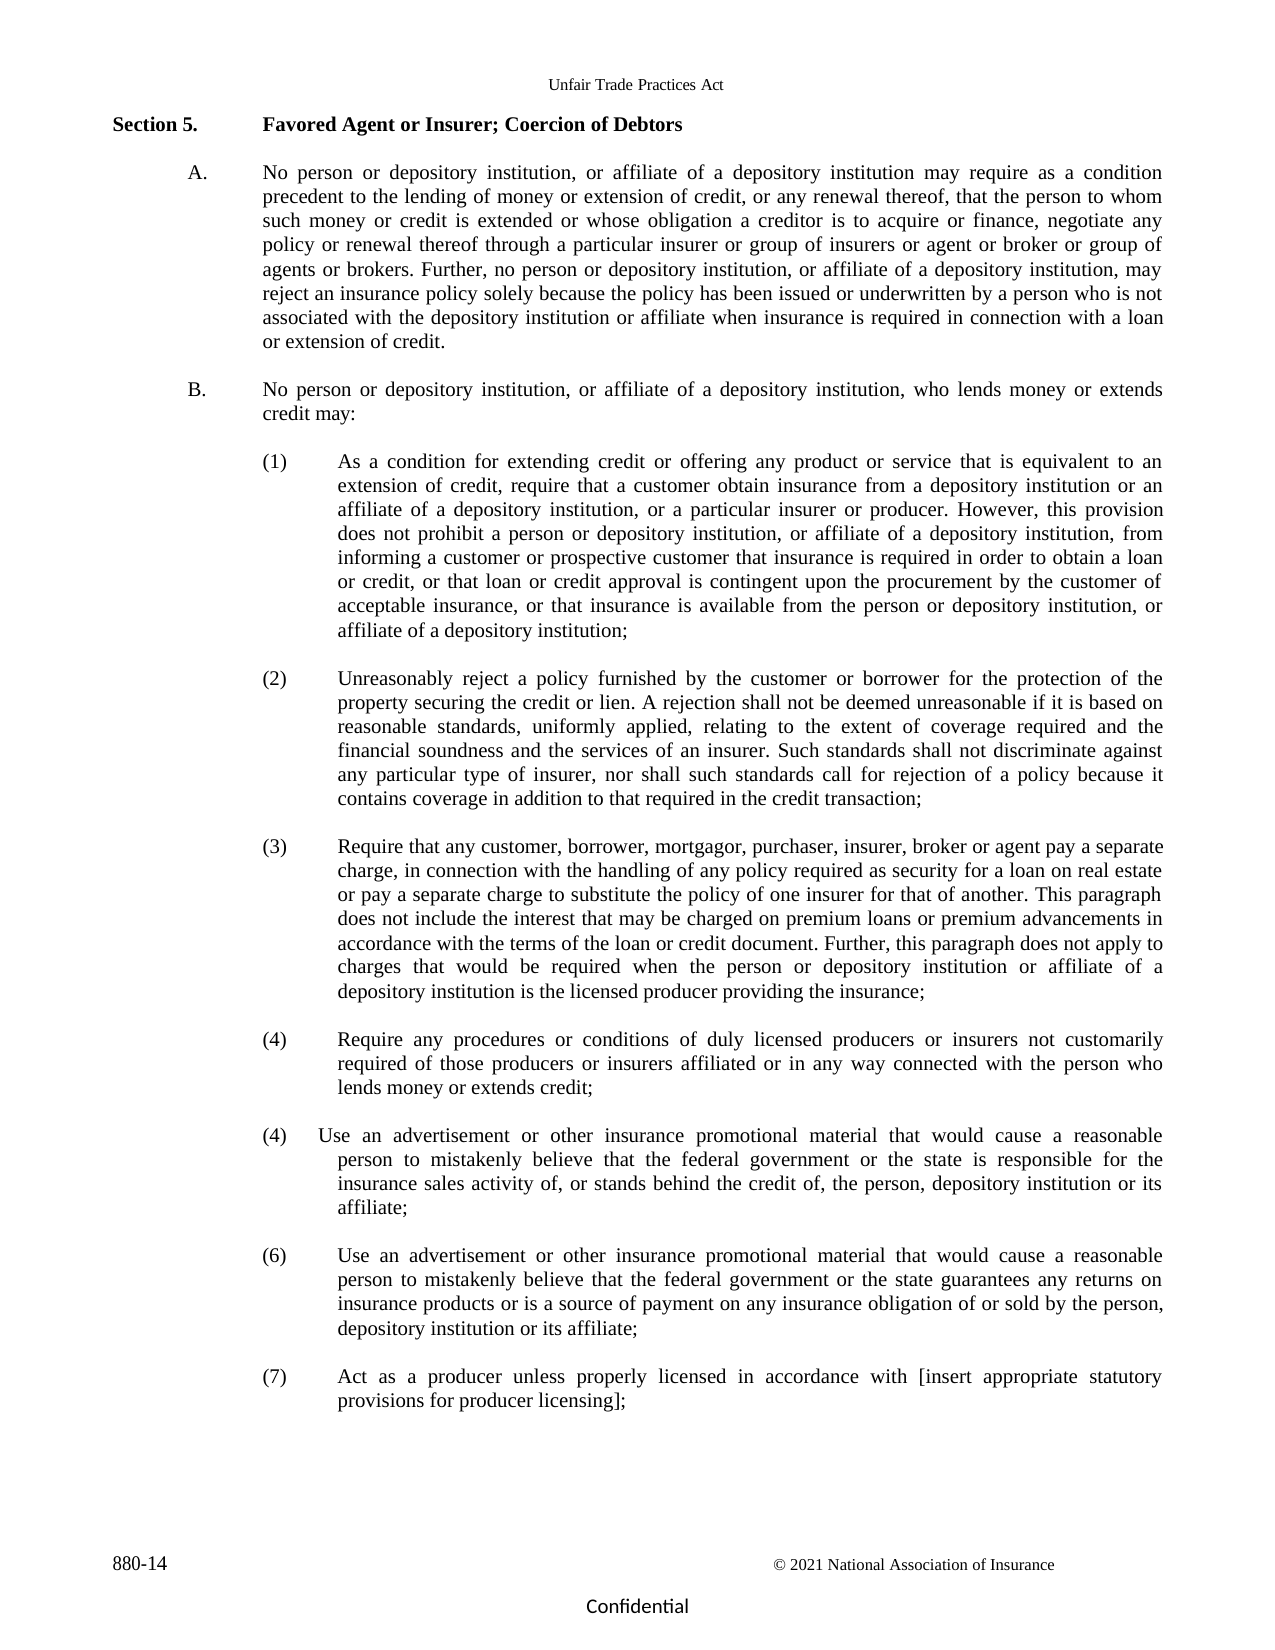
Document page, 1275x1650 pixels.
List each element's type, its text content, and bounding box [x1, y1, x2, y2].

list Require that any customer, borrower, mortgagor, purchaser, insurer, broker or agent pay a separate charge, in connection with the handling of any policy required as security for a loan on real estate or pay a separate charge to substitute the policy of one insurer for that of another. This paragraph does not include the interest that may be charged on premium loans or premium advancements in accordance with the terms of the loan or credit document. Further, this paragraph does not apply to charges that would be required when the person or depository institution or affiliate of a depository institution is the licensed producer providing the insurance; [262, 834, 1164, 1003]
text (4) Use an advertisement or other insurance promotional material that would cause a reasonable person to mistakenly believe that the federal government or the state is responsible for the insurance sales activity of, or stands behind the credit of, the person, depository institution or its affiliate; [262, 1123, 1163, 1219]
list Unreasonably reject a policy furnished by the customer or borrower for the protection of the property securing the credit or lien. A rejection shall not be deemed unreasonable if it is based on reasonable standards, uniformly applied, relating to the extent of coverage required and the financial soundness and the services of an insurer. Such standards shall not discriminate against any particular type of insurer, nor shall such standards call for rejection of a policy because it contains coverage in addition to that required in the credit transaction; [262, 666, 1164, 810]
list No person or depository institution, or affiliate of a depository institution, who lends money or extends credit may: [187, 377, 1163, 425]
list Use an advertisement or other insurance promotional material that would cause a reasonable person to mistakenly believe that the federal government or the state guarantees any returns on insurance products or is a source of payment on any insurance obligation of or sold by the person, depository institution or its affiliate; [262, 1243, 1164, 1339]
list Act as a producer unless properly licensed in accordance with [insert appropriate statutory provisions for producer licensing]; [262, 1363, 1163, 1412]
subtitle Section 5. Favored Agent or Insurer; Coercion of Debtors [112, 112, 1187, 136]
list No person or depository institution, or affiliate of a depository institution may require as a condition precedent to the lending of money or extension of credit, or any renewal thereof, that the person to whom such money or credit is extended or whose obligation a creditor is to acquire or finance, negotiate any policy or renewal thereof through a particular insurer or group of insurers or agent or broker or group of agents or brokers. Further, no person or depository institution, or affiliate of a depository institution, may reject an insurance policy solely because the policy has been issued or underwritten by a person who is not associated with the depository institution or affiliate when insurance is required in connection with a loan or extension of credit. [187, 160, 1163, 353]
list Require any procedures or conditions of duly licensed producers or insurers not customarily required of those producers or insurers affiliated or in any way connected with the person who lends money or extends credit; [262, 1027, 1163, 1099]
list As a condition for extending credit or offering any product or service that is equivalent to an extension of credit, require that a customer obtain insurance from a depository institution or an affiliate of a depository institution, or a particular insurer or producer. However, this provision does not prohibit a person or depository institution, or affiliate of a depository institution, from informing a customer or prospective customer that insurance is required in order to obtain a loan or credit, or that loan or credit approval is contingent upon the procurement by the customer of acceptable insurance, or that insurance is available from the person or depository institution, or affiliate of a depository institution; [262, 449, 1164, 642]
